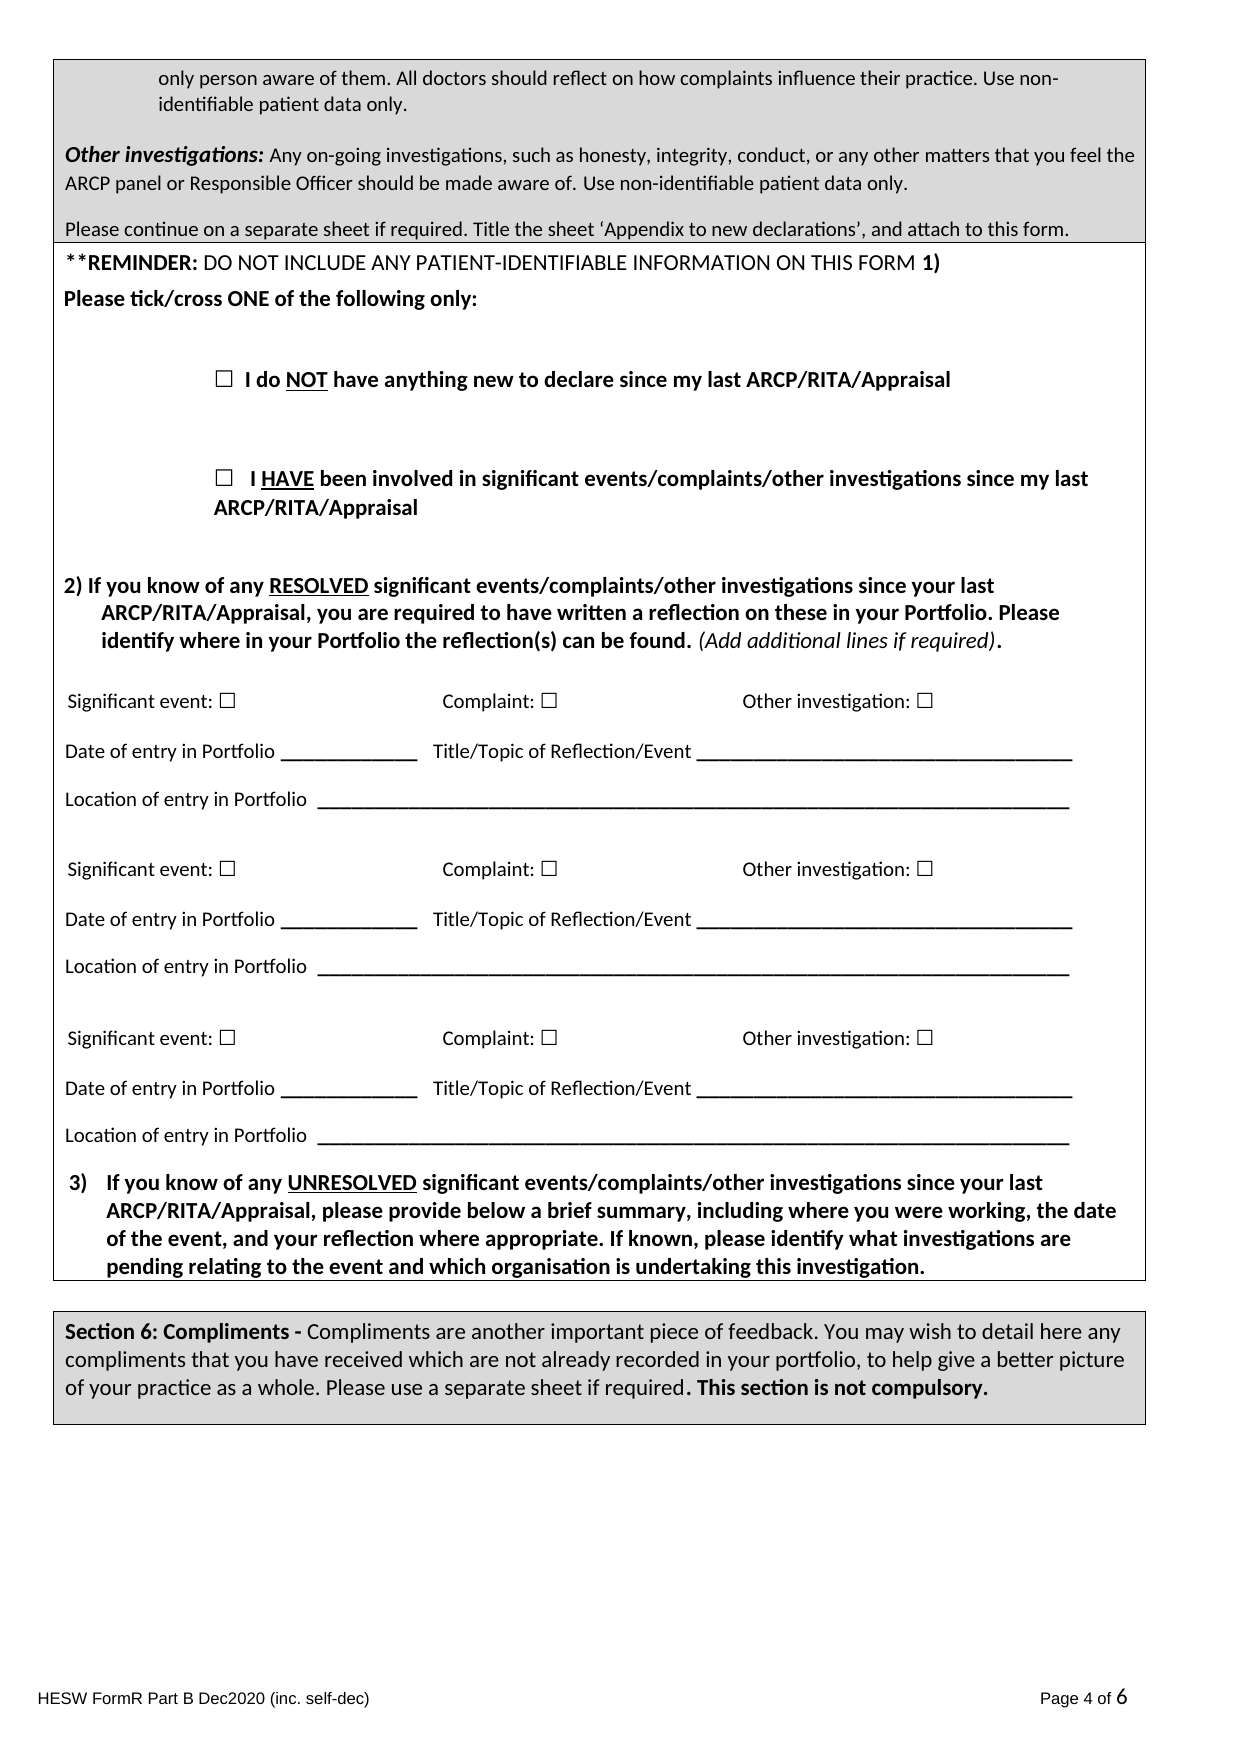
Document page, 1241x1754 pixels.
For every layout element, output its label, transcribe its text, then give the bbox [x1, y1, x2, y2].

table_header Section 6: Compliments - Compliments are another important piece of feedback. You may wish to detail here any compliments that you have received which are not already recorded in your portfolio, to help give a better picture of your practice as a whole. Please use a separate sheet if required. This section is not compulsory. [54, 1312, 1145, 1424]
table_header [54, 60, 1145, 242]
table_cell **REMINDER: DO NOT INCLUDE ANY PATIENT-IDENTIFIABLE INFORMATION ON THIS FORM 1) Please tick/cross ONE of the following only: I do NOT have anything new to declare since my last ARCP/RITA/Appraisal I HAVE been involved in significant events/complaints/other investigations since my last ARCP/RITA/Appraisal 2) If you know of any RESOLVED significant events/complaints/other investigations since your last ARCP/RITA/Appraisal, you are required to have written a reflection on these in your Portfolio. Please identify where in your Portfolio the reflection(s) can be found. (Add additional lines if required). Significant event: Complaint: Other investigation: Date of entry in Portfolio ____________ Title/Topic of Reflection/Event _________________________________ Location of entry in Portfolio __________________________________________________________________ Significant event: Complaint: Other investigation: Date of entry in Portfolio ____________ Title/Topic of Reflection/Event _________________________________ Location of entry in Portfolio __________________________________________________________________ Significant event: Complaint: Other investigation: Date of entry in Portfolio ____________ Title/Topic of Reflection/Event _________________________________ Location of entry in Portfolio __________________________________________________________________ 3) If you know of any UNRESOLVED significant events/complaints/other investigations since your last ARCP/RITA/Appraisal, please provide below a brief summary, including where you were working, the date of the event, and your reflection where appropriate. If known, please identify what investigations are pending relating to the event and which organisation is undertaking this investigation. [54, 243, 1145, 1280]
